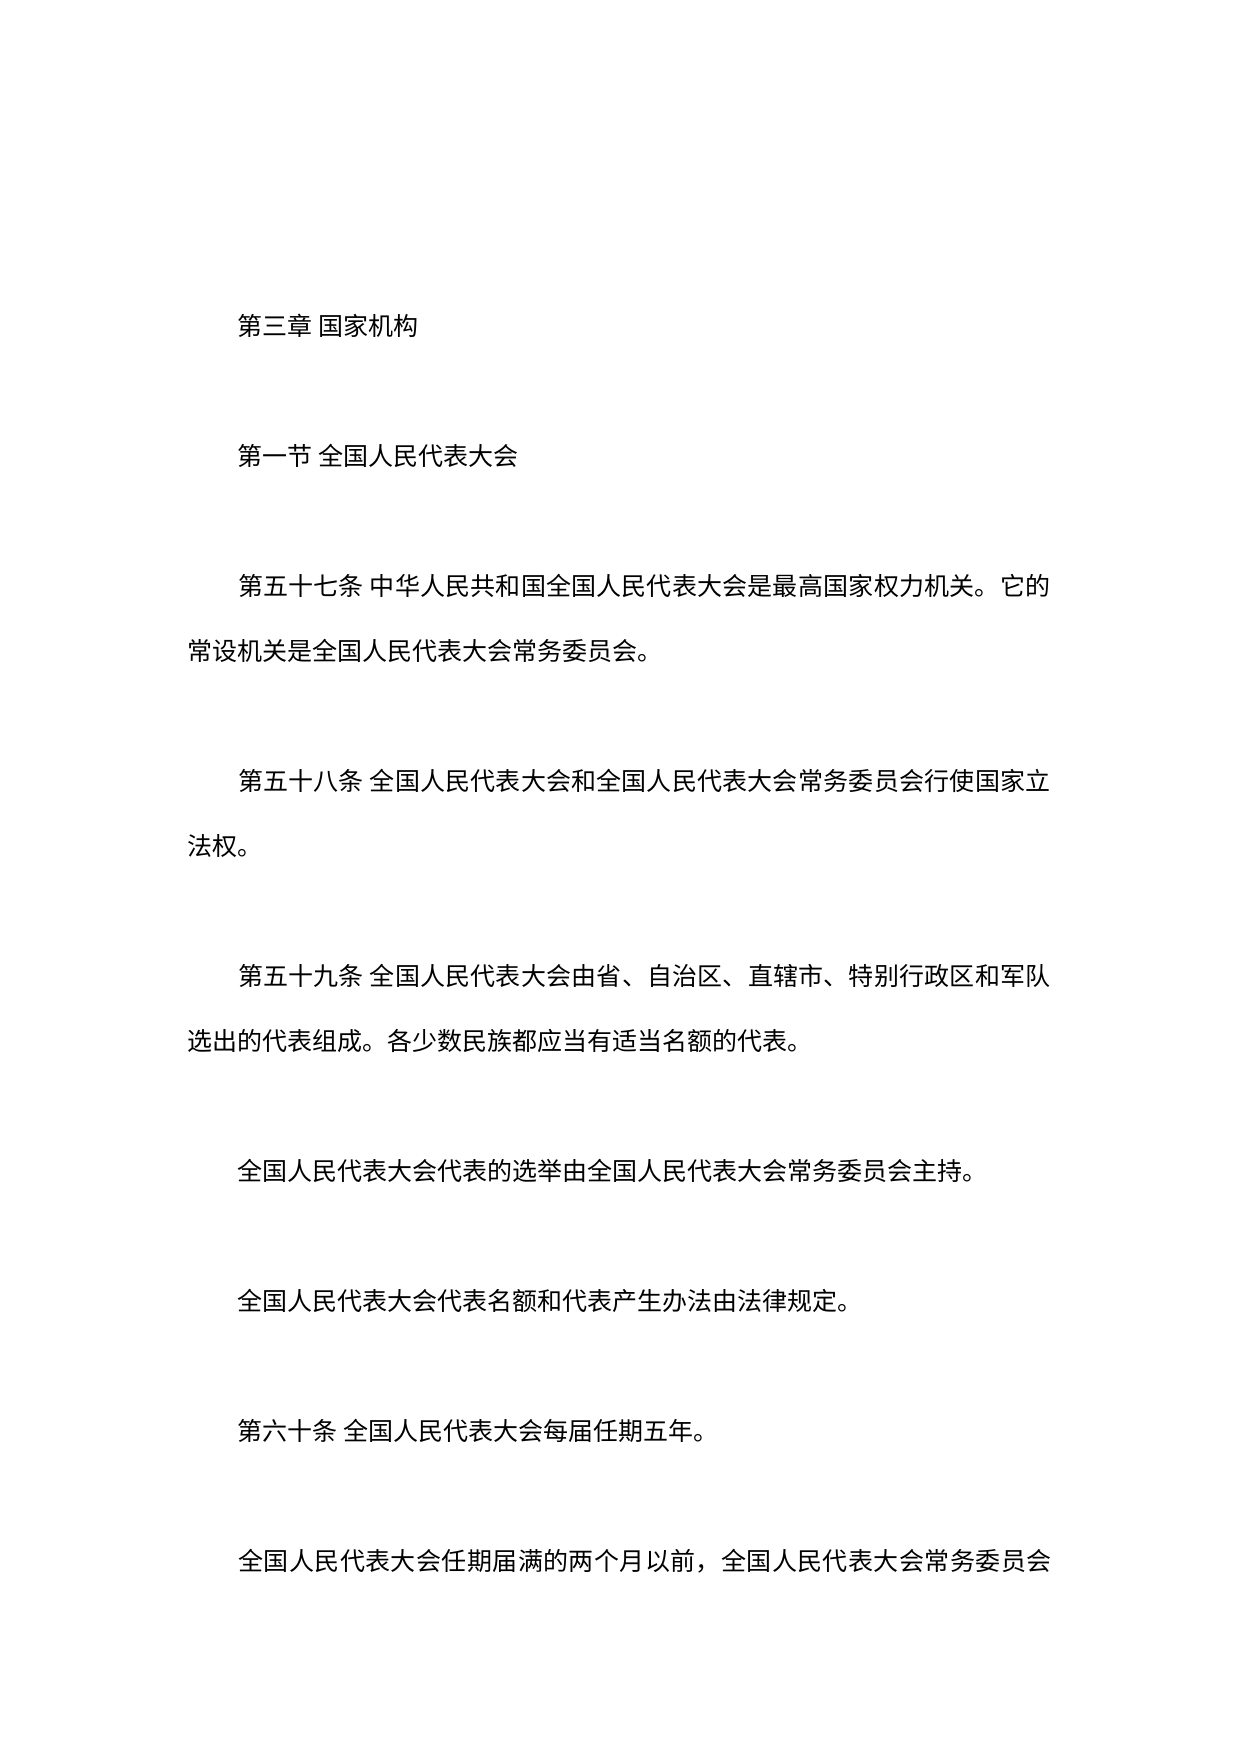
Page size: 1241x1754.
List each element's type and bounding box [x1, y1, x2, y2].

text [187, 162, 1053, 1592]
